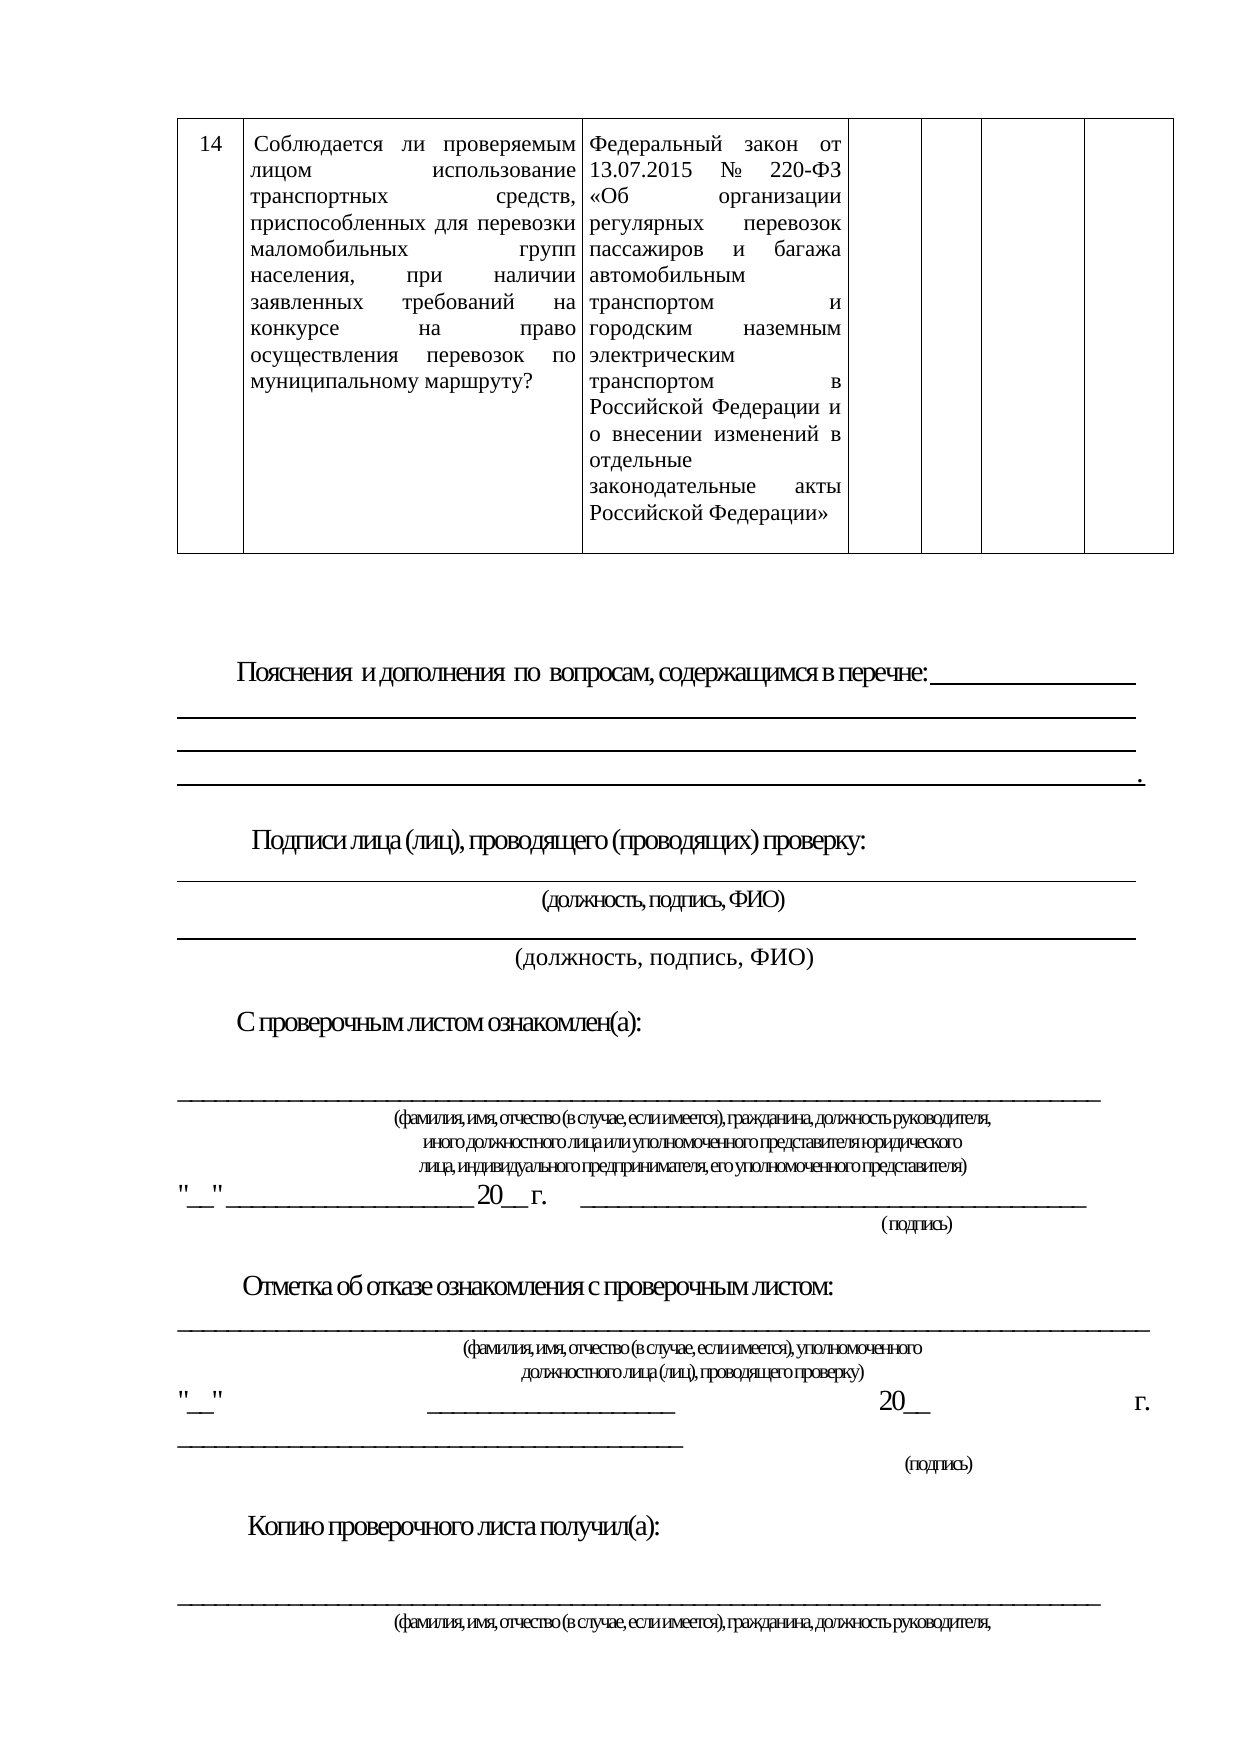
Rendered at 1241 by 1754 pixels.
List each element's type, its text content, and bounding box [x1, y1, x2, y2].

text С проверочным листом ознакомлен(а): [177, 1004, 1152, 1038]
text ( подпись) [177, 1211, 1152, 1234]
table_cell [922, 119, 981, 553]
text ___________________________________________________________________________ [177, 1542, 1152, 1609]
text должностного лица (лиц), проводящего проверку) [177, 1359, 1152, 1383]
text (должность, подпись, ФИО) [177, 884, 1152, 913]
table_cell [583, 119, 848, 553]
text Пояснения и дополнения по вопросам, содержащимся в перечне: . [177, 654, 1152, 788]
text (фамилия, имя, отчество (в случае, если имеется), гражданина, должность руководителя, [177, 1609, 1152, 1633]
text Копию проверочного листа получил(а): [177, 1474, 1152, 1542]
text ___________________________________________________________________________ [177, 1038, 1152, 1105]
text _______________________________________________________________________________ [177, 1302, 1152, 1335]
text (подпись) [177, 1450, 1152, 1474]
text "__" ____________________ 20__ г. _________________________________________ [177, 1177, 1152, 1211]
text (должность, подпись, ФИО) [177, 942, 1152, 971]
table_cell Соблюдается ли проверяемым лицом использование транспортных средств, приспособленных для перевозки маломобильных групп населения, при наличии заявленных требований на конкурсе на право осуществления перевозок по муниципальному маршруту? [244, 119, 582, 553]
text лица, индивидуального предпринимателя, его уполномоченного представителя) [177, 1153, 1152, 1177]
text Отметка об отказе ознакомления с проверочным листом: [177, 1234, 1152, 1302]
text (фамилия, имя, отчество (в случае, если имеется), гражданина, должность руководителя, [177, 1105, 1152, 1129]
table_cell 14 [178, 119, 243, 553]
table_cell [1085, 119, 1173, 553]
table_cell [982, 119, 1084, 553]
text (фамилия, имя, отчество (в случае, если имеется), уполномоченного [177, 1335, 1152, 1359]
text иного должностного лица или уполномоченного представителя юридического [177, 1129, 1152, 1153]
text "__" ____________________ 20__ г. _________________________________________ [177, 1383, 1152, 1450]
text Подписи лица (лиц), проводящего (проводящих) проверку: [177, 822, 1152, 856]
table_cell [849, 119, 921, 553]
